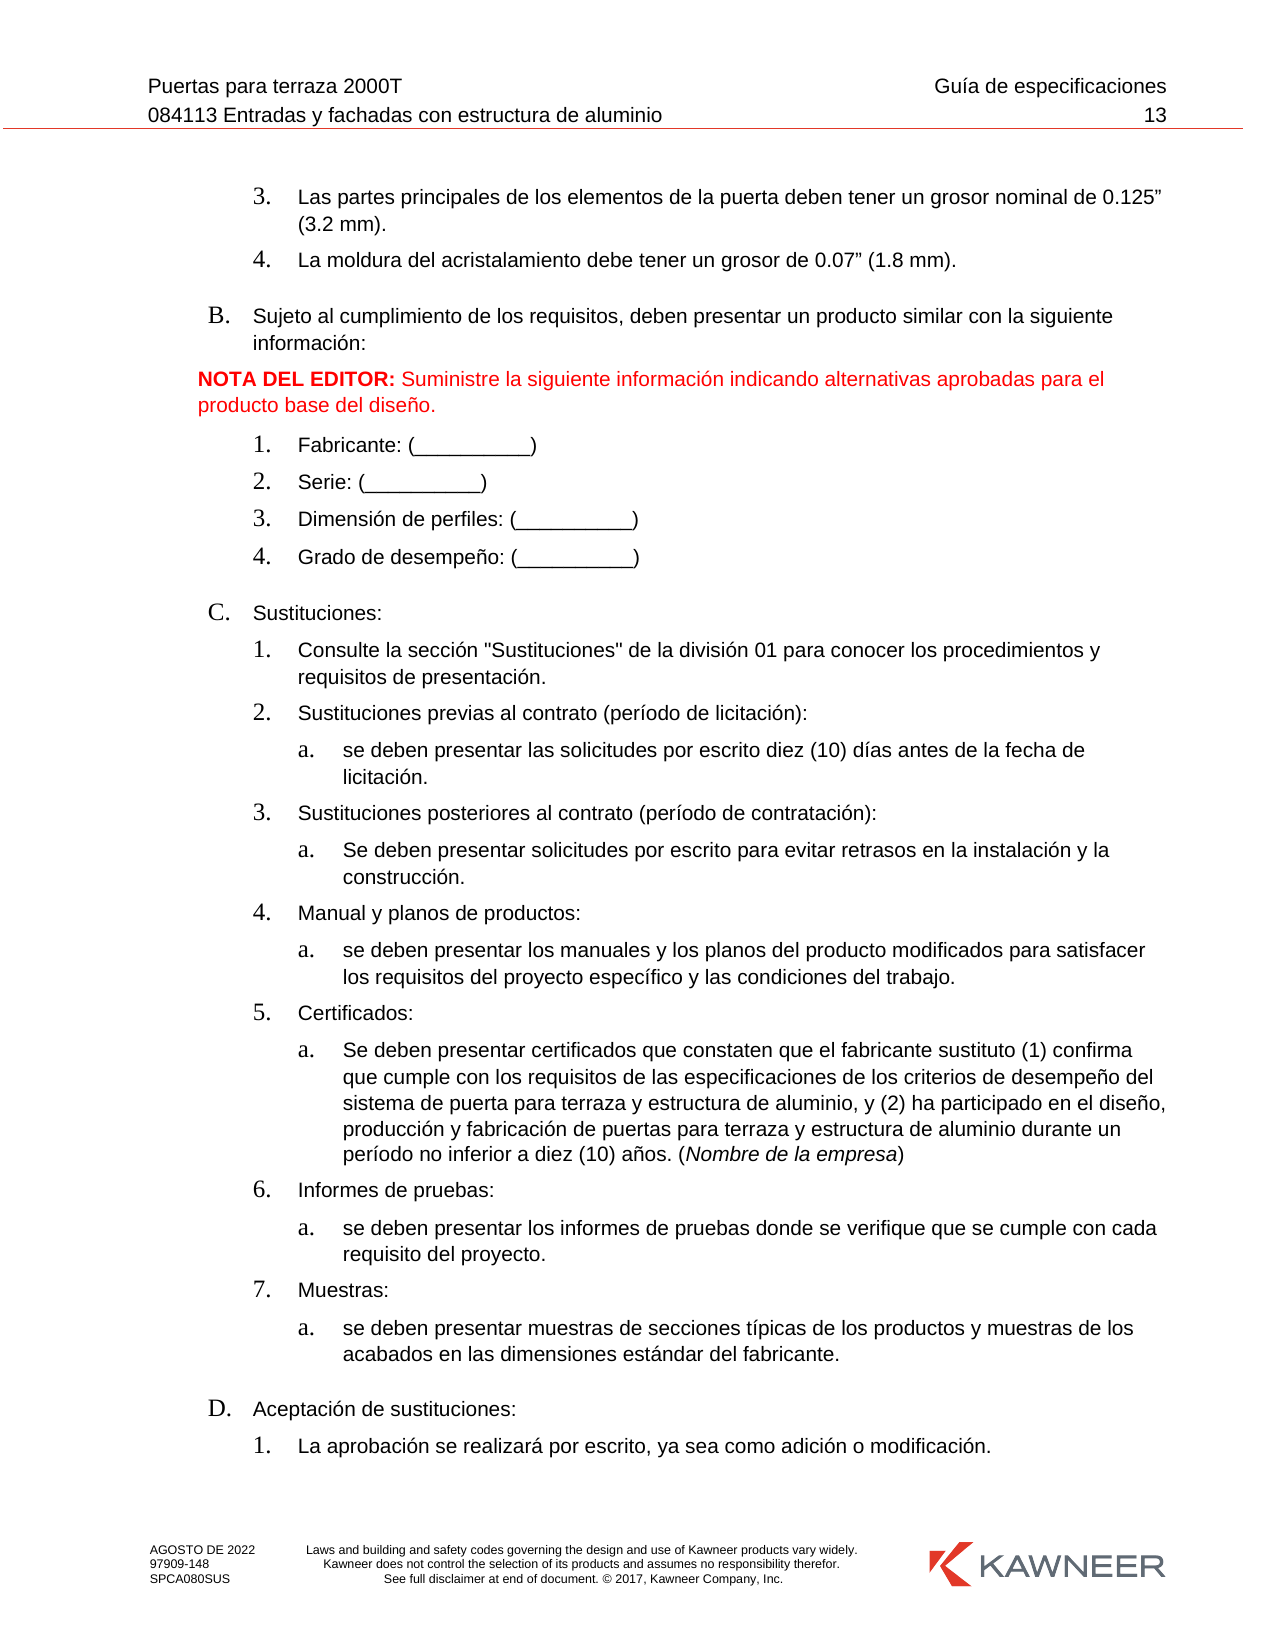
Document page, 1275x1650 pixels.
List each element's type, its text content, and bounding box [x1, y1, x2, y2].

subtitle Consulte la sección "Sustituciones" de la división 01 para conocer los procedimientos y requisitos de presentación. [253, 634, 1169, 689]
subtitle La moldura del acristalamiento debe tener un grosor de 0.07” (1.8 mm). [253, 244, 1169, 273]
subtitle Dimensión de perfiles: (__________) [253, 503, 1169, 532]
subtitle se deben presentar los informes de pruebas donde se verifique que se cumple con cada requisito del proyecto. [298, 1212, 1169, 1266]
subtitle se deben presentar los manuales y los planos del producto modificados para satisfacer los requisitos del proyecto específico y las condiciones del trabajo. [298, 934, 1169, 989]
subtitle Manual y planos de productos: [253, 897, 1169, 926]
subtitle Las partes principales de los elementos de la puerta deben tener un grosor nominal de 0.125” (3.2 mm). [253, 181, 1169, 236]
subtitle La aprobación se realizará por escrito, ya sea como adición o modificación. [253, 1430, 1169, 1459]
subtitle Aceptación de sustituciones: [208, 1393, 1169, 1422]
subtitle Serie: (__________) [253, 466, 1169, 495]
subtitle Se deben presentar certificados que constaten que el fabricante sustituto (1) confirma que cumple con los requisitos de las especificaciones de los criterios de desempeño del sistema de puerta para terraza y estructura de aluminio, y (2) ha participado en el diseño, producción y fabricación de puertas para terraza y estructura de aluminio durante un período no inferior a diez (10) años. (Nombre de la empresa) [298, 1034, 1169, 1166]
subtitle Grado de desempeño: (__________) [253, 541, 1169, 569]
subtitle Certificados: [253, 997, 1169, 1026]
picture [929, 1542, 1166, 1592]
subtitle Sustituciones previas al contrato (período de licitación): [253, 697, 1169, 726]
list NOTA DEL EDITOR: Suministre la siguiente información indicando alternativas aprobadas para el producto base del diseño. [148, 367, 1169, 417]
subtitle Sustituciones: [208, 597, 1169, 626]
subtitle Muestras: [253, 1274, 1169, 1303]
subtitle Fabricante: (__________) [253, 429, 1169, 458]
subtitle Informes de pruebas: [253, 1174, 1169, 1203]
subtitle se deben presentar las solicitudes por escrito diez (10) días antes de la fecha de licitación. [298, 734, 1169, 789]
subtitle Sustituciones posteriores al contrato (período de contratación): [253, 797, 1169, 826]
subtitle se deben presentar muestras de secciones típicas de los productos y muestras de los acabados en las dimensiones estándar del fabricante. [298, 1312, 1169, 1366]
subtitle Se deben presentar solicitudes por escrito para evitar retrasos en la instalación y la construcción. [298, 834, 1169, 889]
subtitle Sujeto al cumplimiento de los requisitos, deben presentar un producto similar con la siguiente información: [208, 300, 1169, 354]
